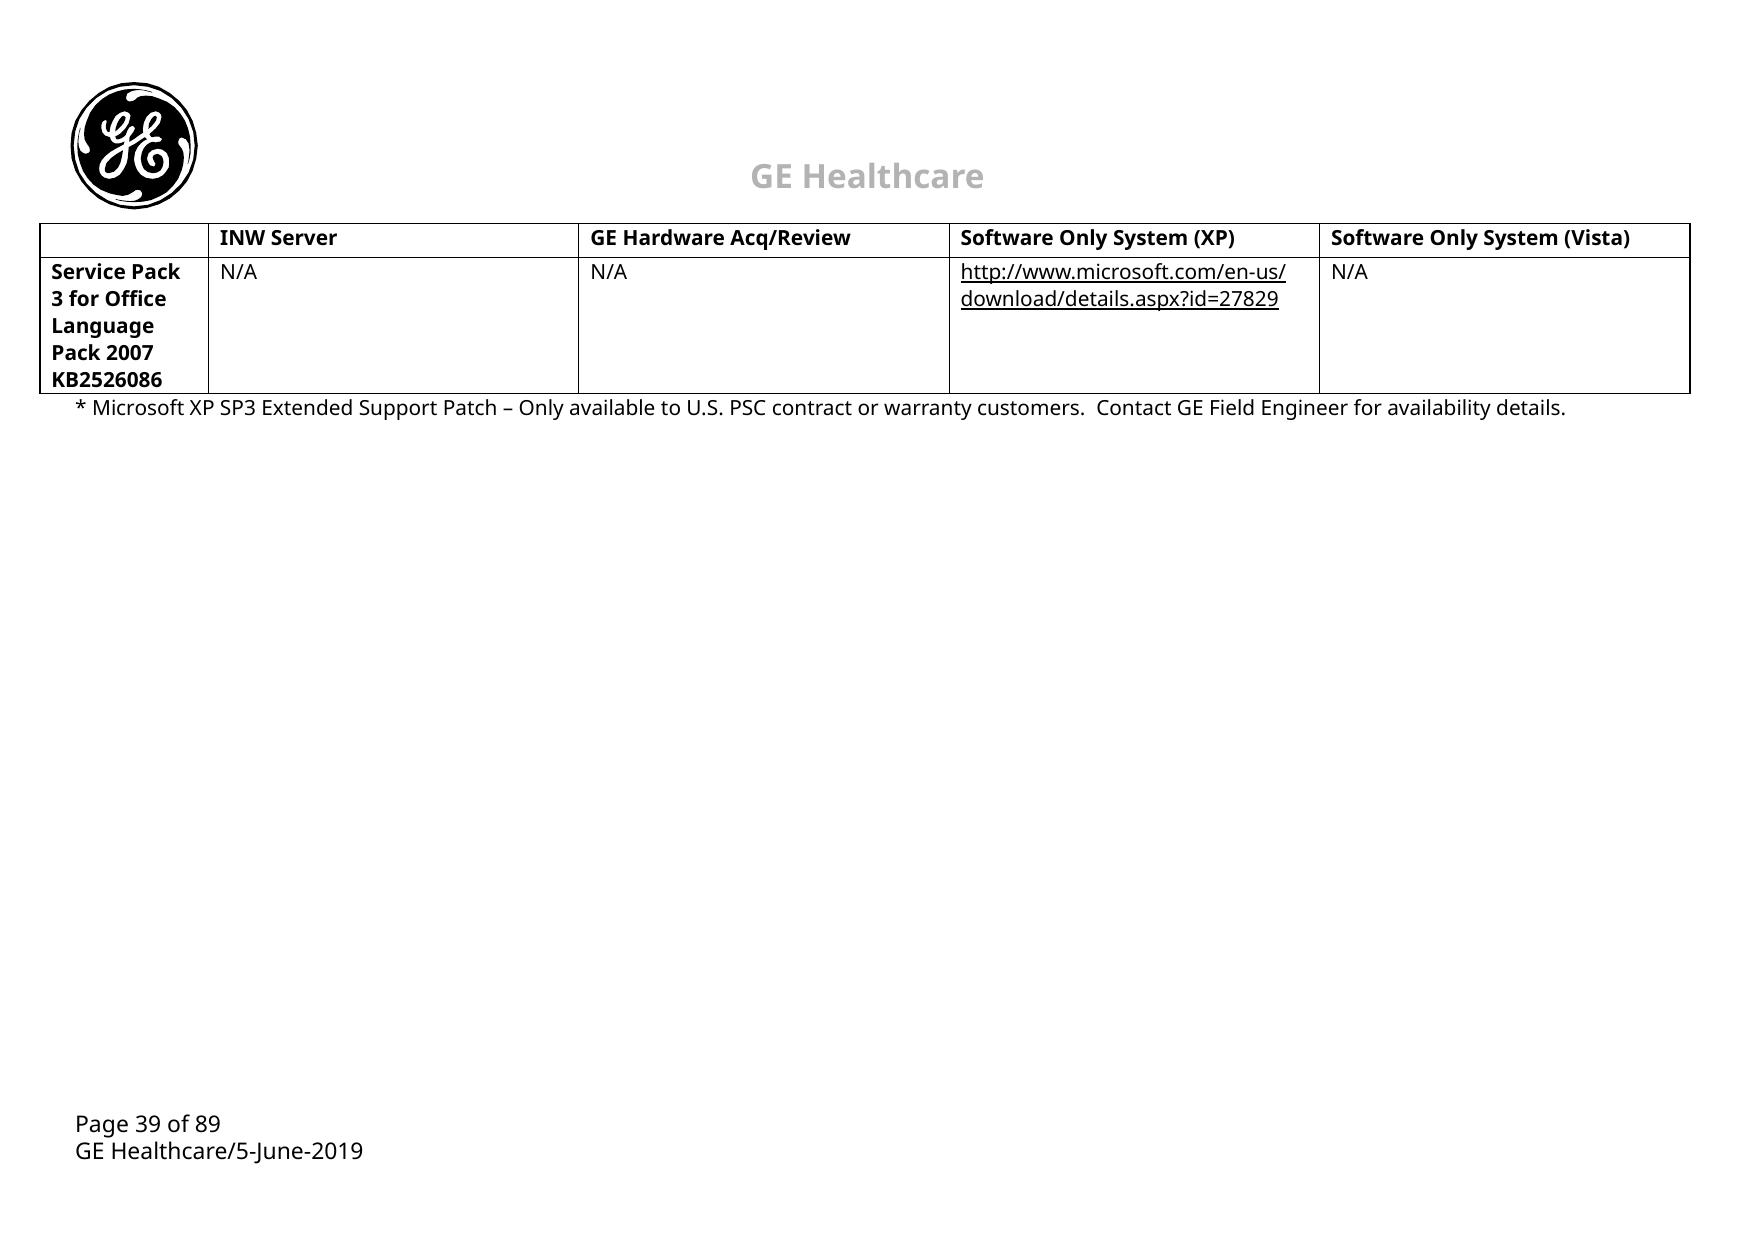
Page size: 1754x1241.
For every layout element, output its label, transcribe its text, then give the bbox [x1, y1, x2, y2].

table_cell N/A [209, 258, 578, 393]
table_header [41, 224, 208, 257]
table_cell Service Pack 3 for Office Language Pack 2007 KB2526086 [41, 258, 208, 393]
text * Microsoft XP SP3 Extended Support Patch – Only available to U.S. PSC contract or warranty customers. Contact GE Field Engineer for availability details. [75, 394, 1679, 421]
table_header INW Server [209, 224, 578, 257]
table_cell N/A [579, 258, 949, 393]
table_cell http://www.microsoft.com/en-us/download/details.aspx?id=27829 [950, 258, 1319, 393]
table_header Software Only System (Vista) [1320, 224, 1689, 257]
table_cell N/A [1320, 258, 1689, 393]
table_header Software Only System (XP) [950, 224, 1319, 257]
table_header GE Hardware Acq/Review [579, 224, 949, 257]
